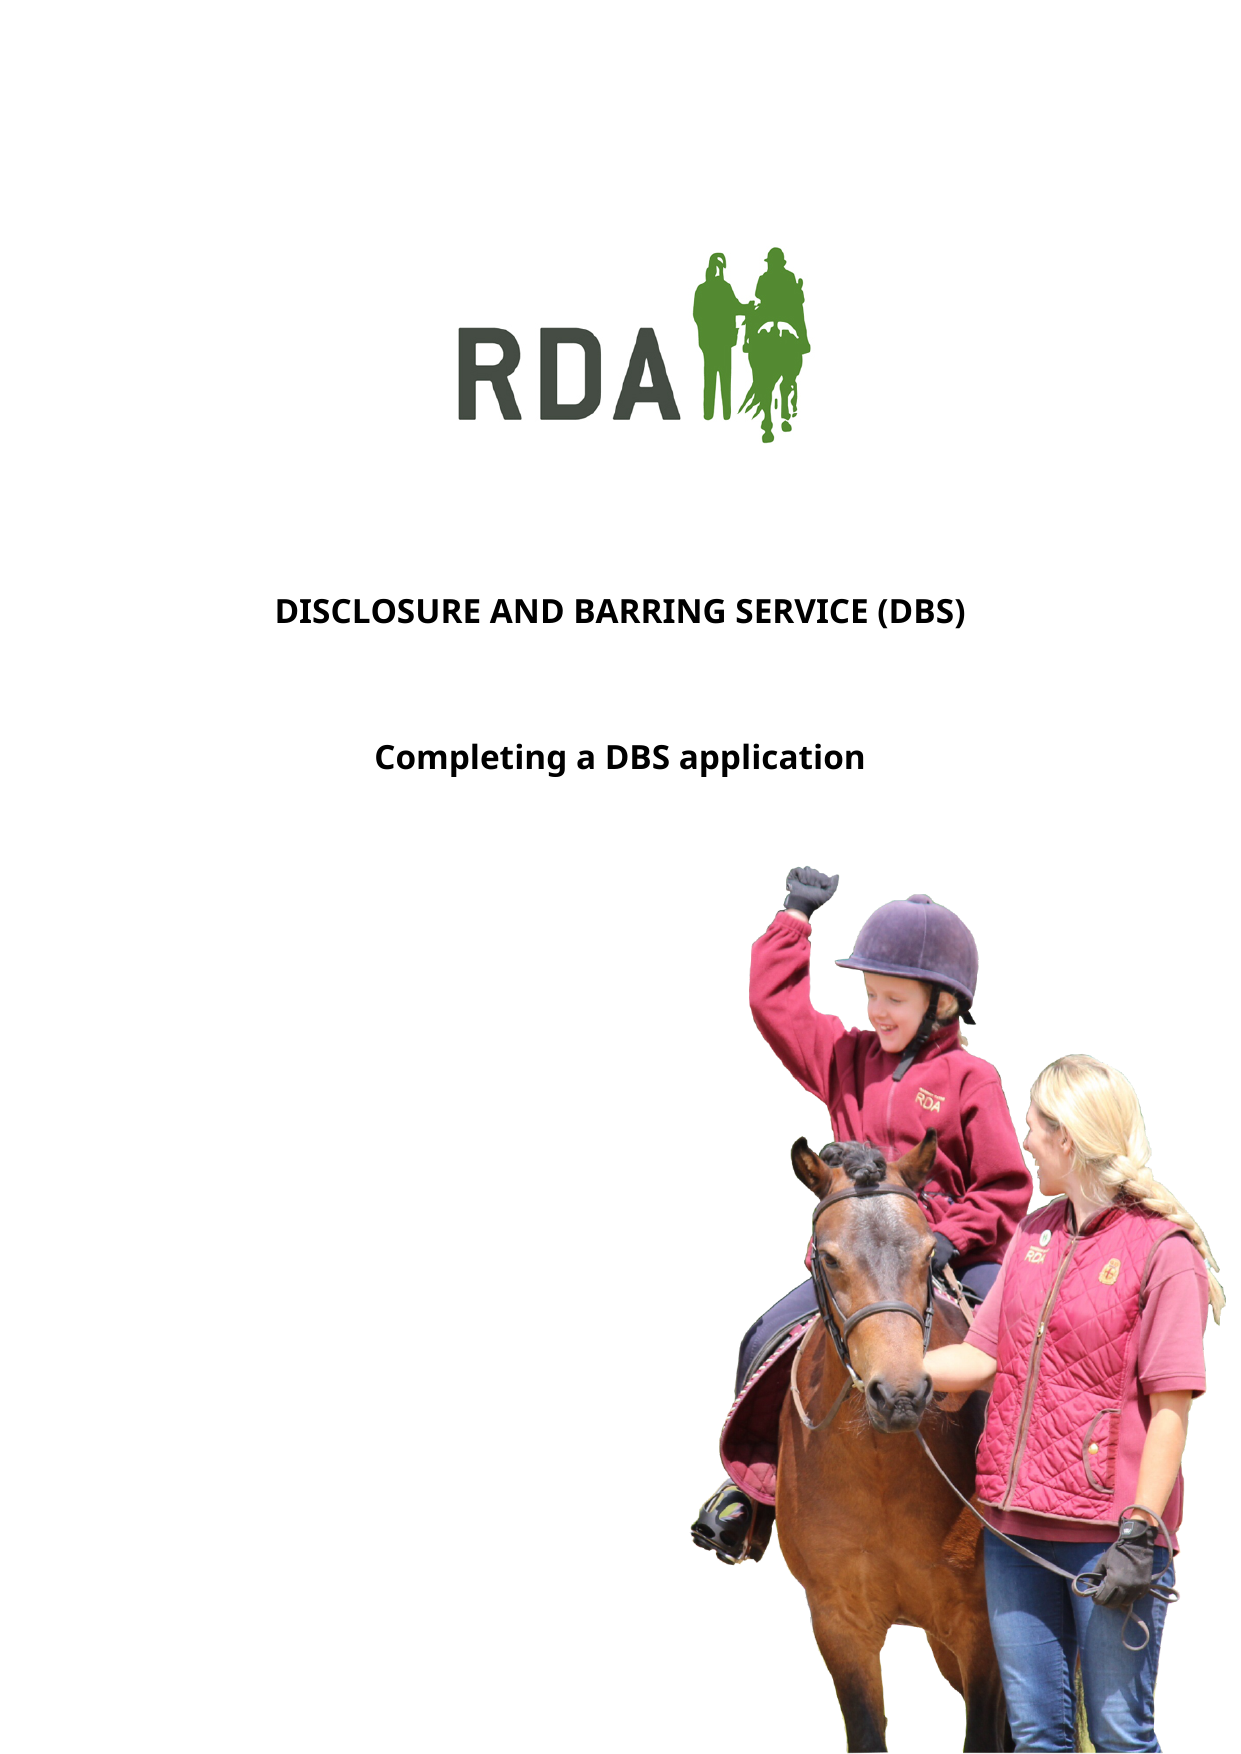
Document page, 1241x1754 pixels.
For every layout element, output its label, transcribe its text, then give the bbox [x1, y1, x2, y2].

text Completing a DBS application [150, 734, 1090, 779]
picture [449, 246, 825, 452]
text DISCLOSURE AND BARRING SERVICE (DBS) [150, 588, 1090, 633]
picture [681, 857, 1227, 1753]
